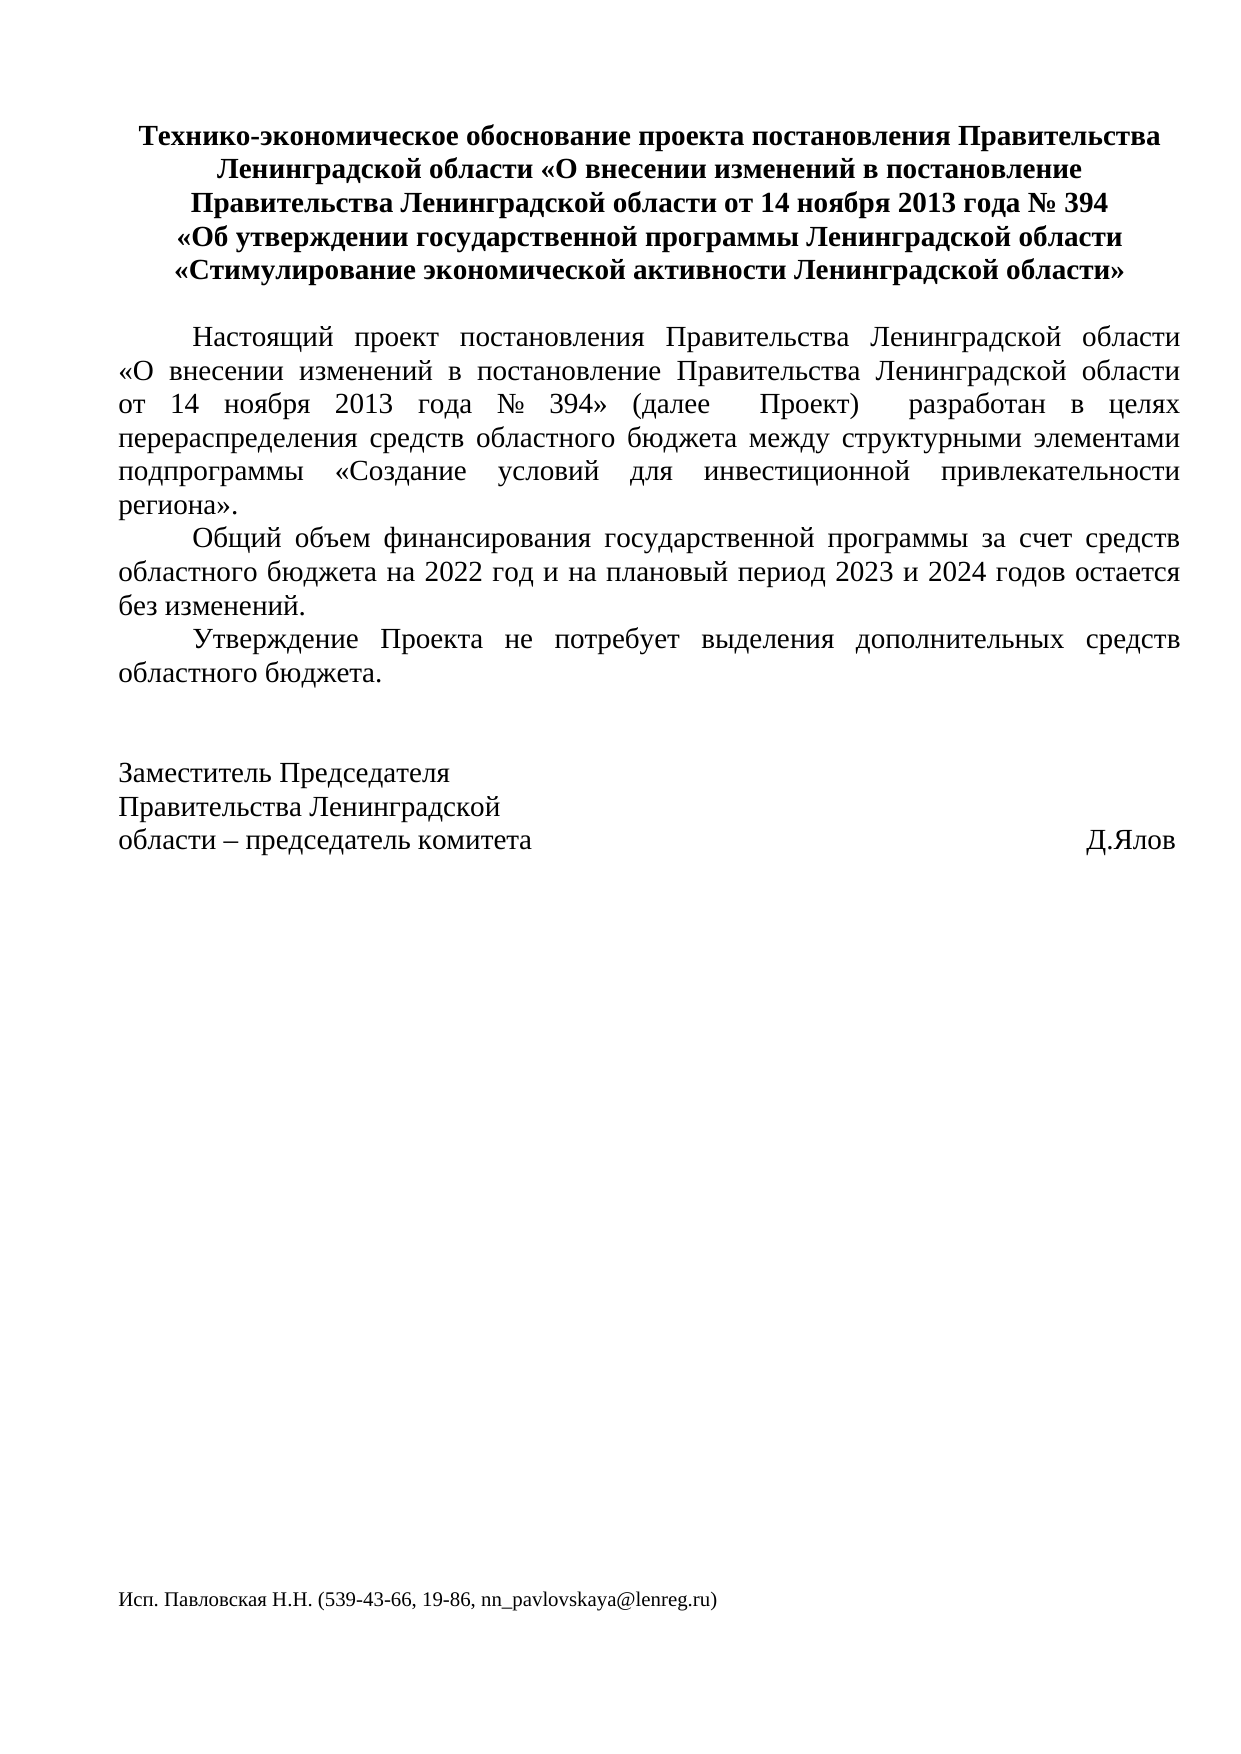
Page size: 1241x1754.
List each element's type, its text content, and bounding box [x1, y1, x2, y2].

text Технико-экономическое обоснование проекта постановления Правительства Ленинградской области «О внесении изменений в постановление Правительства Ленинградской области от 14 ноября 2013 года № 394 [118, 118, 1181, 219]
text Утверждение Проекта не потребует выделения дополнительных средств областного бюджета. [118, 621, 1181, 688]
text Исп. Павловская Н.Н. (539-43-66, 19-86, nn_pavlovskaya@lenreg.ru) [118, 1587, 1181, 1611]
text «Об утверждении государственной программы Ленинградской области «Стимулирование экономической активности Ленинградской области» [118, 219, 1181, 286]
text Общий объем финансирования государственной программы за счет средств областного бюджета на 2022 год и на плановый период 2023 и 2024 годов остается без изменений. [118, 521, 1181, 621]
text Правительства Ленинградской [118, 789, 1181, 822]
text области – председатель комитета Д.Ялов [118, 822, 1181, 856]
text Настоящий проект постановления Правительства Ленинградской области «О внесении изменений в постановление Правительства Ленинградской области от 14 ноября 2013 года № 394» (далее Проект) разработан в целях перераспределения средств областного бюджета между структурными элементами подпрограммы «Создание условий для инвестиционной привлекательности региона». [118, 319, 1181, 521]
text Заместитель Председателя [118, 755, 1181, 789]
